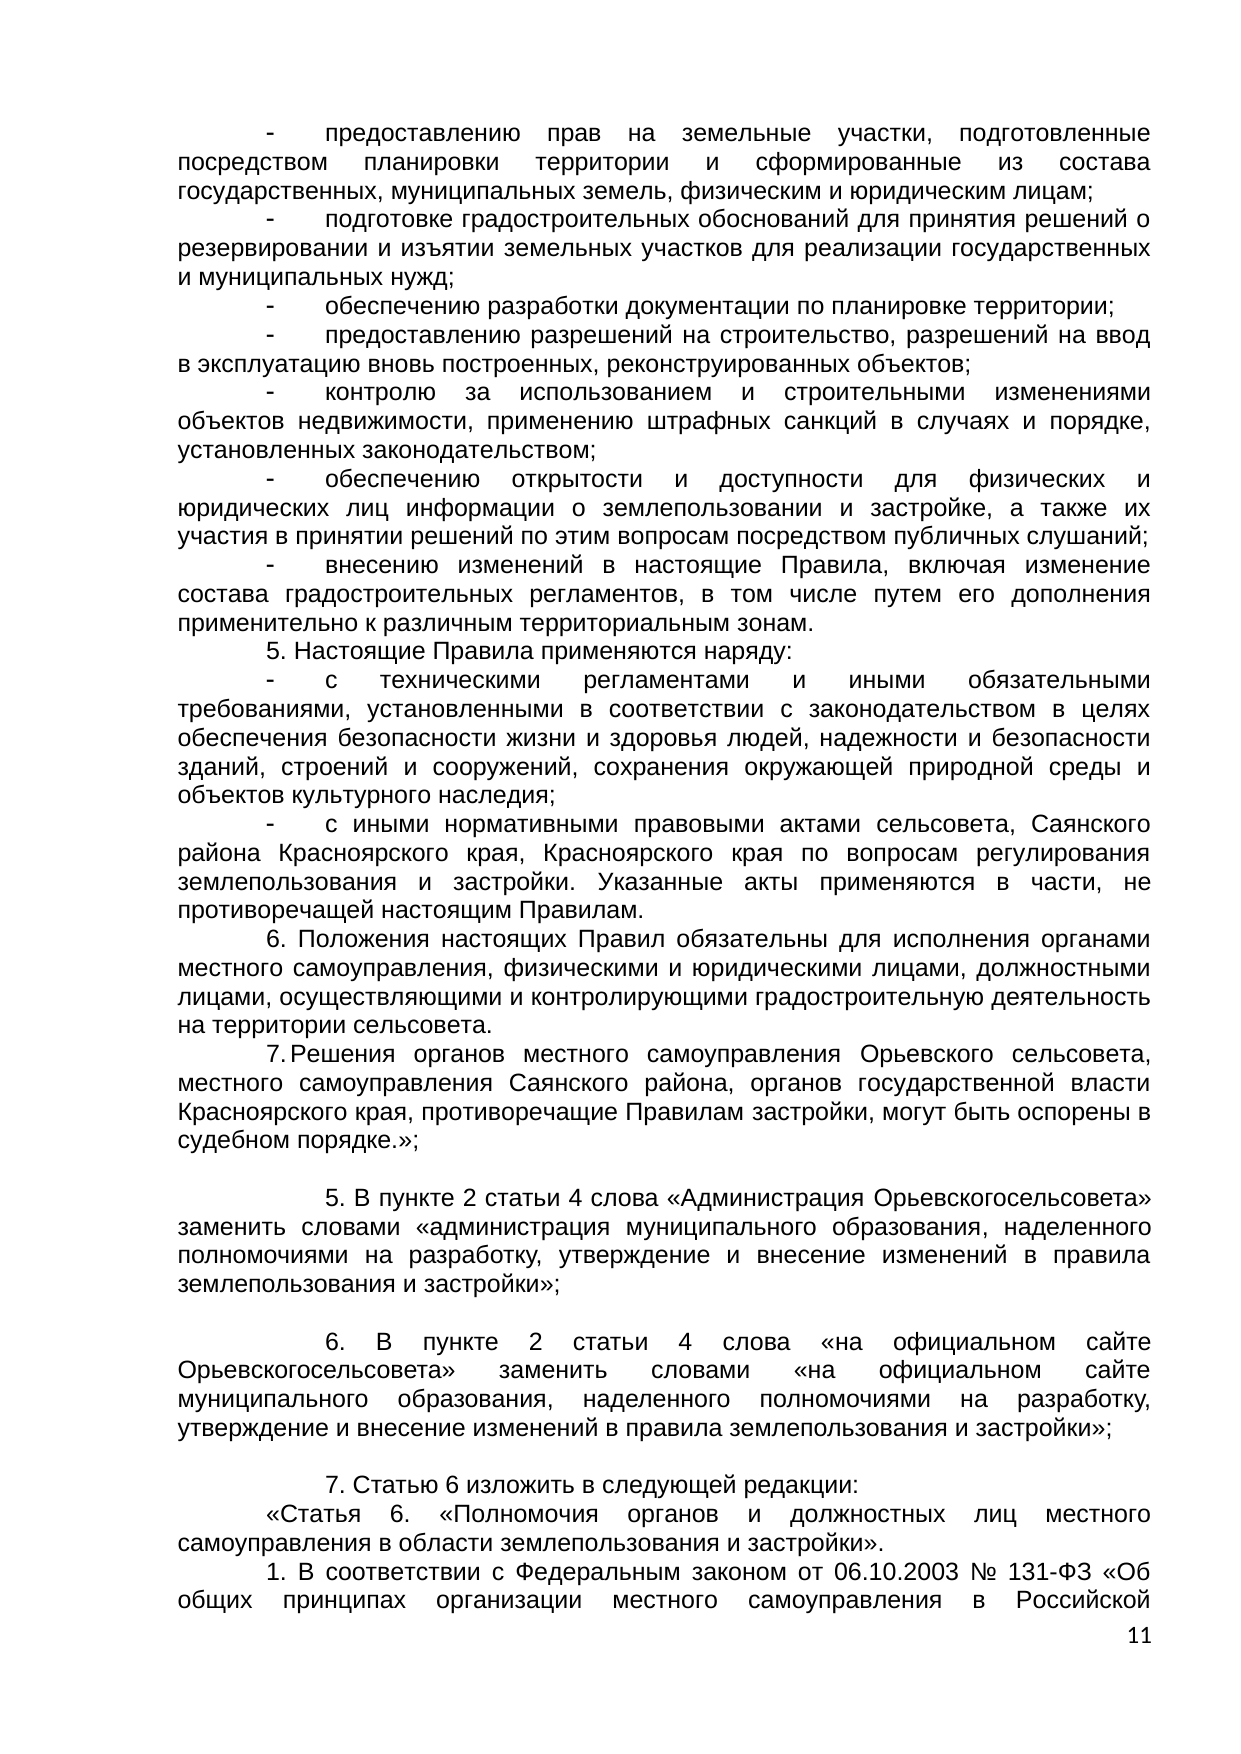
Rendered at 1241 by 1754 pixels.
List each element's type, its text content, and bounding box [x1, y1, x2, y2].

subtitle 7. Статью 6 изложить в следующей редакции: [177, 1470, 1152, 1499]
text 7. Решения органов местного самоуправления Орьевского сельсовета, местного самоуправления Саянского района, органов государственной власти Красноярского края, противоречащие Правилам застройки, могут быть оспорены в судебном порядке.»; [177, 1039, 1152, 1154]
list подготовке градостроительных обоснований для принятия решений о резервировании и изъятии земельных участков для реализации государственных и муниципальных нужд; [177, 204, 1152, 291]
list внесению изменений в настоящие Правила, включая изменение состава градостроительных регламентов, в том числе путем его дополнения применительно к различным территориальным зонам. [177, 550, 1152, 636]
text 5. Настоящие Правила применяются наряду: [177, 636, 1152, 665]
list контролю за использованием и строительными изменениями объектов недвижимости, применению штрафных санкций в случаях и порядке, установленных законодательством; [177, 377, 1152, 464]
subtitle 5. В пункте 2 статьи 4 слова «Администрация Орьевскогосельсовета» заменить словами «администрация муниципального образования, наделенного полномочиями на разработку, утверждение и внесение изменений в правила землепользования и застройки»; [177, 1183, 1152, 1298]
list предоставлению прав на земельные участки, подготовленные посредством планировки территории и сформированные из состава государственных, муниципальных земель, физическим и юридическим лицам; [177, 118, 1152, 204]
list с иными нормативными правовыми актами сельсовета, Саянского района Красноярского края, Красноярского края по вопросам регулирования землепользования и застройки. Указанные акты применяются в части, не противоречащей настоящим Правилам. [177, 809, 1152, 924]
list обеспечению открытости и доступности для физических и юридических лиц информации о землепользовании и застройке, а также их участия в принятии решений по этим вопросам посредством публичных слушаний; [177, 464, 1152, 550]
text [177, 1557, 1152, 1614]
list предоставлению разрешений на строительство, разрешений на ввод в эксплуатацию вновь построенных, реконструированных объектов; [177, 320, 1152, 377]
text «Статья 6. «Полномочия органов и должностных лиц местного самоуправления в области землепользования и застройки». [177, 1499, 1152, 1557]
text 6. Положения настоящих Правил обязательны для исполнения органами местного самоуправления, физическими и юридическими лицами, должностными лицами, осуществляющими и контролирующими градостроительную деятельность на территории сельсовета. [177, 924, 1152, 1039]
list с техническими регламентами и иными обязательными требованиями, установленными в соответствии с законодательством в целях обеспечения безопасности жизни и здоровья людей, надежности и безопасности зданий, строений и сооружений, сохранения окружающей природной среды и объектов культурного наследия; [177, 665, 1152, 809]
list обеспечению разработки документации по планировке территории; [177, 291, 1152, 320]
subtitle 6. В пункте 2 статьи 4 слова «на официальном сайте Орьевскогосельсовета» заменить словами «на официальном сайте муниципального образования, наделенного полномочиями на разработку, утверждение и внесение изменений в правила землепользования и застройки»; [177, 1327, 1152, 1442]
